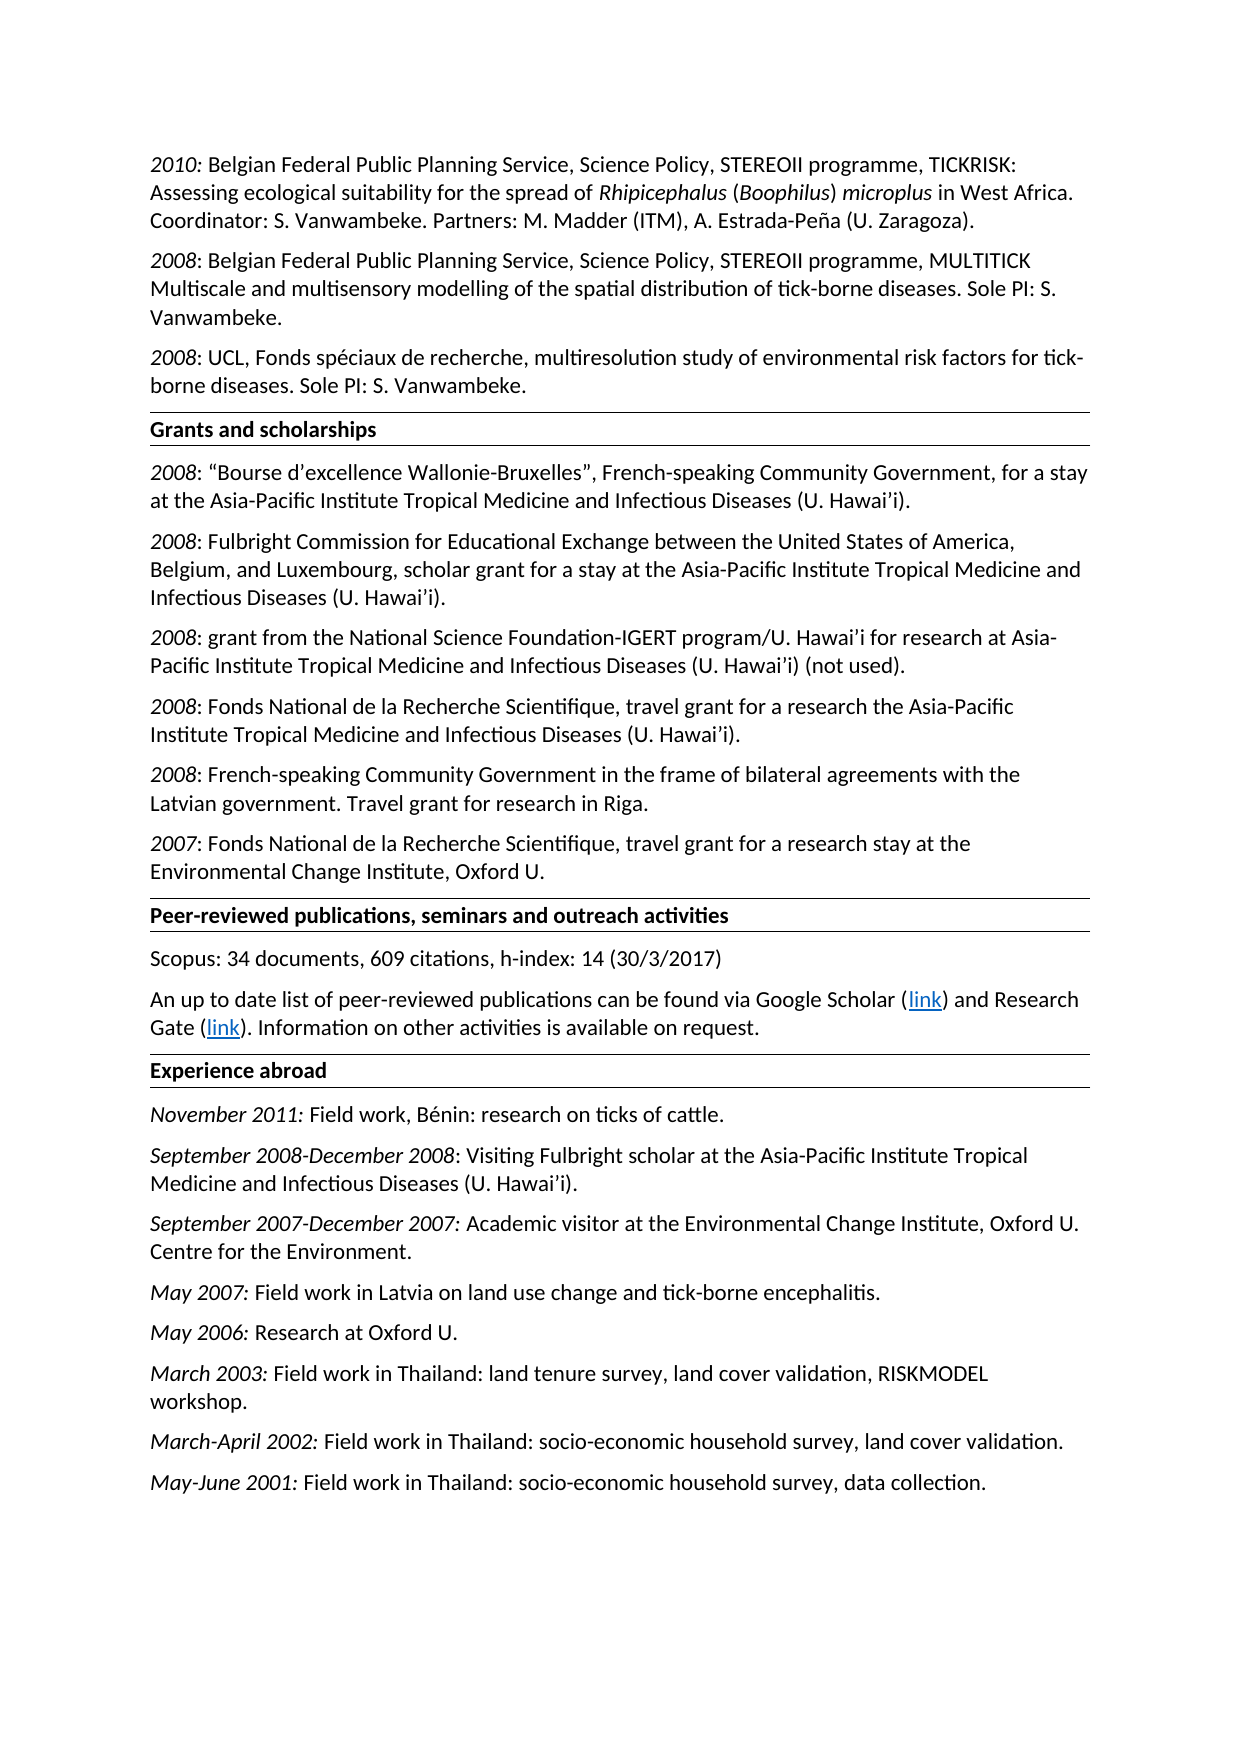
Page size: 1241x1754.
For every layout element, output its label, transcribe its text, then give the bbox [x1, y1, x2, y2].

text 2008: Fonds National de la Recherche Scientifique, travel grant for a research the Asia-Pacific Institute Tropical Medicine and Infectious Diseases (U. Hawai’i). [150, 692, 1090, 748]
text 2008: Belgian Federal Public Planning Service, Science Policy, STEREOII programme, MULTITICK Multiscale and multisensory modelling of the spatial distribution of tick-borne diseases. Sole PI: S. Vanwambeke. [150, 247, 1090, 331]
text September 2008-December 2008: Visiting Fulbright scholar at the Asia-Pacific Institute Tropical Medicine and Infectious Diseases (U. Hawai’i). [150, 1141, 1090, 1197]
text September 2007-December 2007: Academic visitor at the Environmental Change Institute, Oxford U. Centre for the Environment. [150, 1209, 1090, 1265]
text An up to date list of peer-reviewed publications can be found via Google Scholar (link) and Research Gate (link). Information on other activities is available on request. [150, 985, 1090, 1041]
text 2008: Fulbright Commission for Educational Exchange between the United States of America, Belgium, and Luxembourg, scholar grant for a stay at the Asia-Pacific Institute Tropical Medicine and Infectious Diseases (U. Hawai’i). [150, 527, 1090, 611]
text Peer-reviewed publications, seminars and outreach activities [150, 899, 1090, 931]
text 2010: Belgian Federal Public Planning Service, Science Policy, STEREOII programme, TICKRISK: Assessing ecological suitability for the spread of Rhipicephalus (Boophilus) microplus in West Africa. Coordinator: S. Vanwambeke. Partners: M. Madder (ITM), A. Estrada-Peña (U. Zaragoza). [150, 150, 1090, 234]
text Scopus: 34 documents, 609 citations, h-index: 14 (30/3/2017) [150, 944, 1090, 972]
text 2007: Fonds National de la Recherche Scientifique, travel grant for a research stay at the Environmental Change Institute, Oxford U. [150, 829, 1090, 885]
text 2008: UCL, Fonds spéciaux de recherche, multiresolution study of environmental risk factors for tick-borne diseases. Sole PI: S. Vanwambeke. [150, 343, 1090, 399]
text March 2003: Field work in Thailand: land tenure survey, land cover validation, RISKMODEL workshop. [150, 1359, 1090, 1415]
text Experience abroad [150, 1055, 1090, 1087]
text 2008: grant from the National Science Foundation-IGERT program/U. Hawai’i for research at Asia-Pacific Institute Tropical Medicine and Infectious Diseases (U. Hawai’i) (not used). [150, 623, 1090, 679]
text Grants and scholarships [150, 413, 1090, 445]
text November 2011: Field work, Bénin: research on ticks of cattle. [150, 1100, 1090, 1128]
text May-June 2001: Field work in Thailand: socio-economic household survey, data collection. [150, 1468, 1090, 1496]
text March-April 2002: Field work in Thailand: socio-economic household survey, land cover validation. [150, 1427, 1090, 1456]
text May 2006: Research at Oxford U. [150, 1318, 1090, 1346]
text 2008: French-speaking Community Government in the frame of bilateral agreements with the Latvian government. Travel grant for research in Riga. [150, 761, 1090, 817]
text 2008: “Bourse d’excellence Wallonie-Bruxelles”, French-speaking Community Government, for a stay at the Asia-Pacific Institute Tropical Medicine and Infectious Diseases (U. Hawai’i). [150, 458, 1090, 514]
text May 2007: Field work in Latvia on land use change and tick-borne encephalitis. [150, 1278, 1090, 1306]
